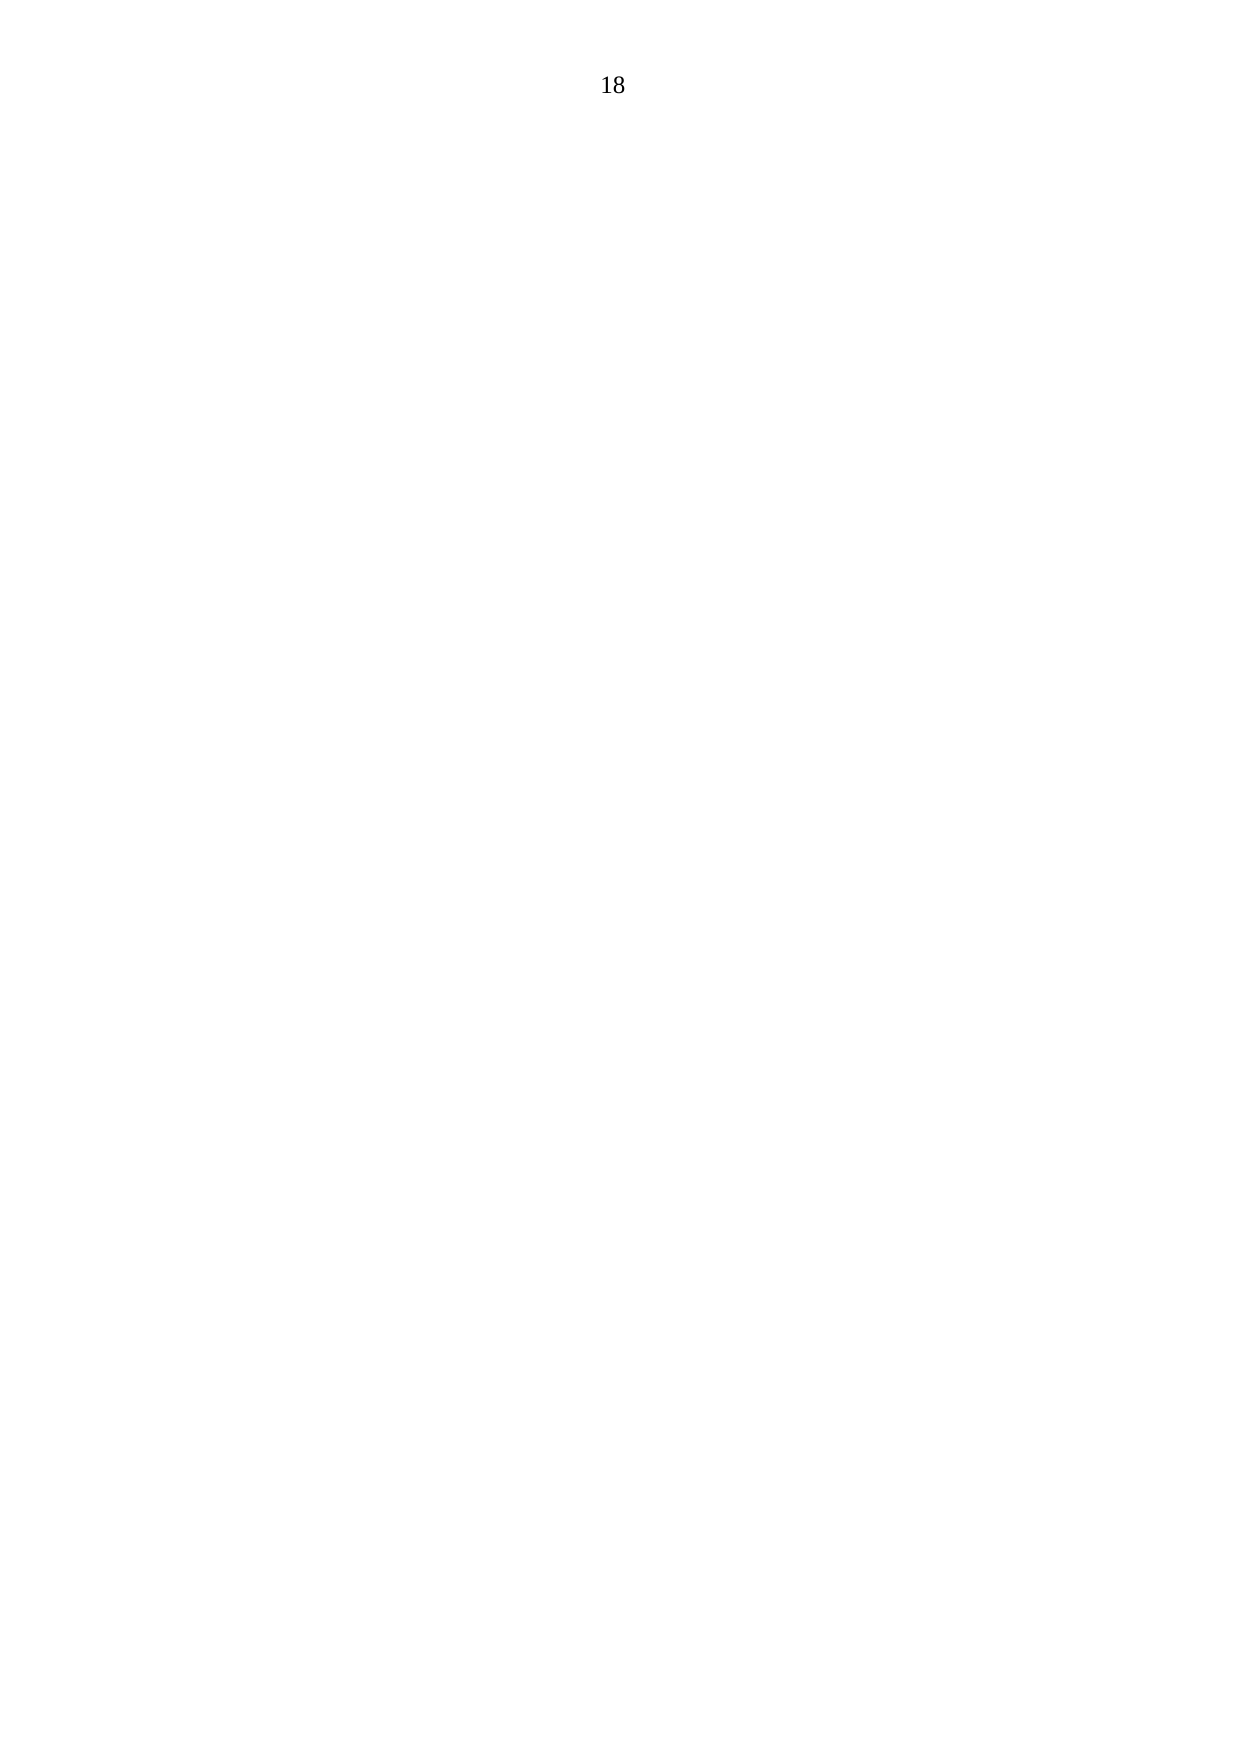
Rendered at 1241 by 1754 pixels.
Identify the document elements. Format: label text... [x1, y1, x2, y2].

text 18 [118, 70, 1107, 99]
